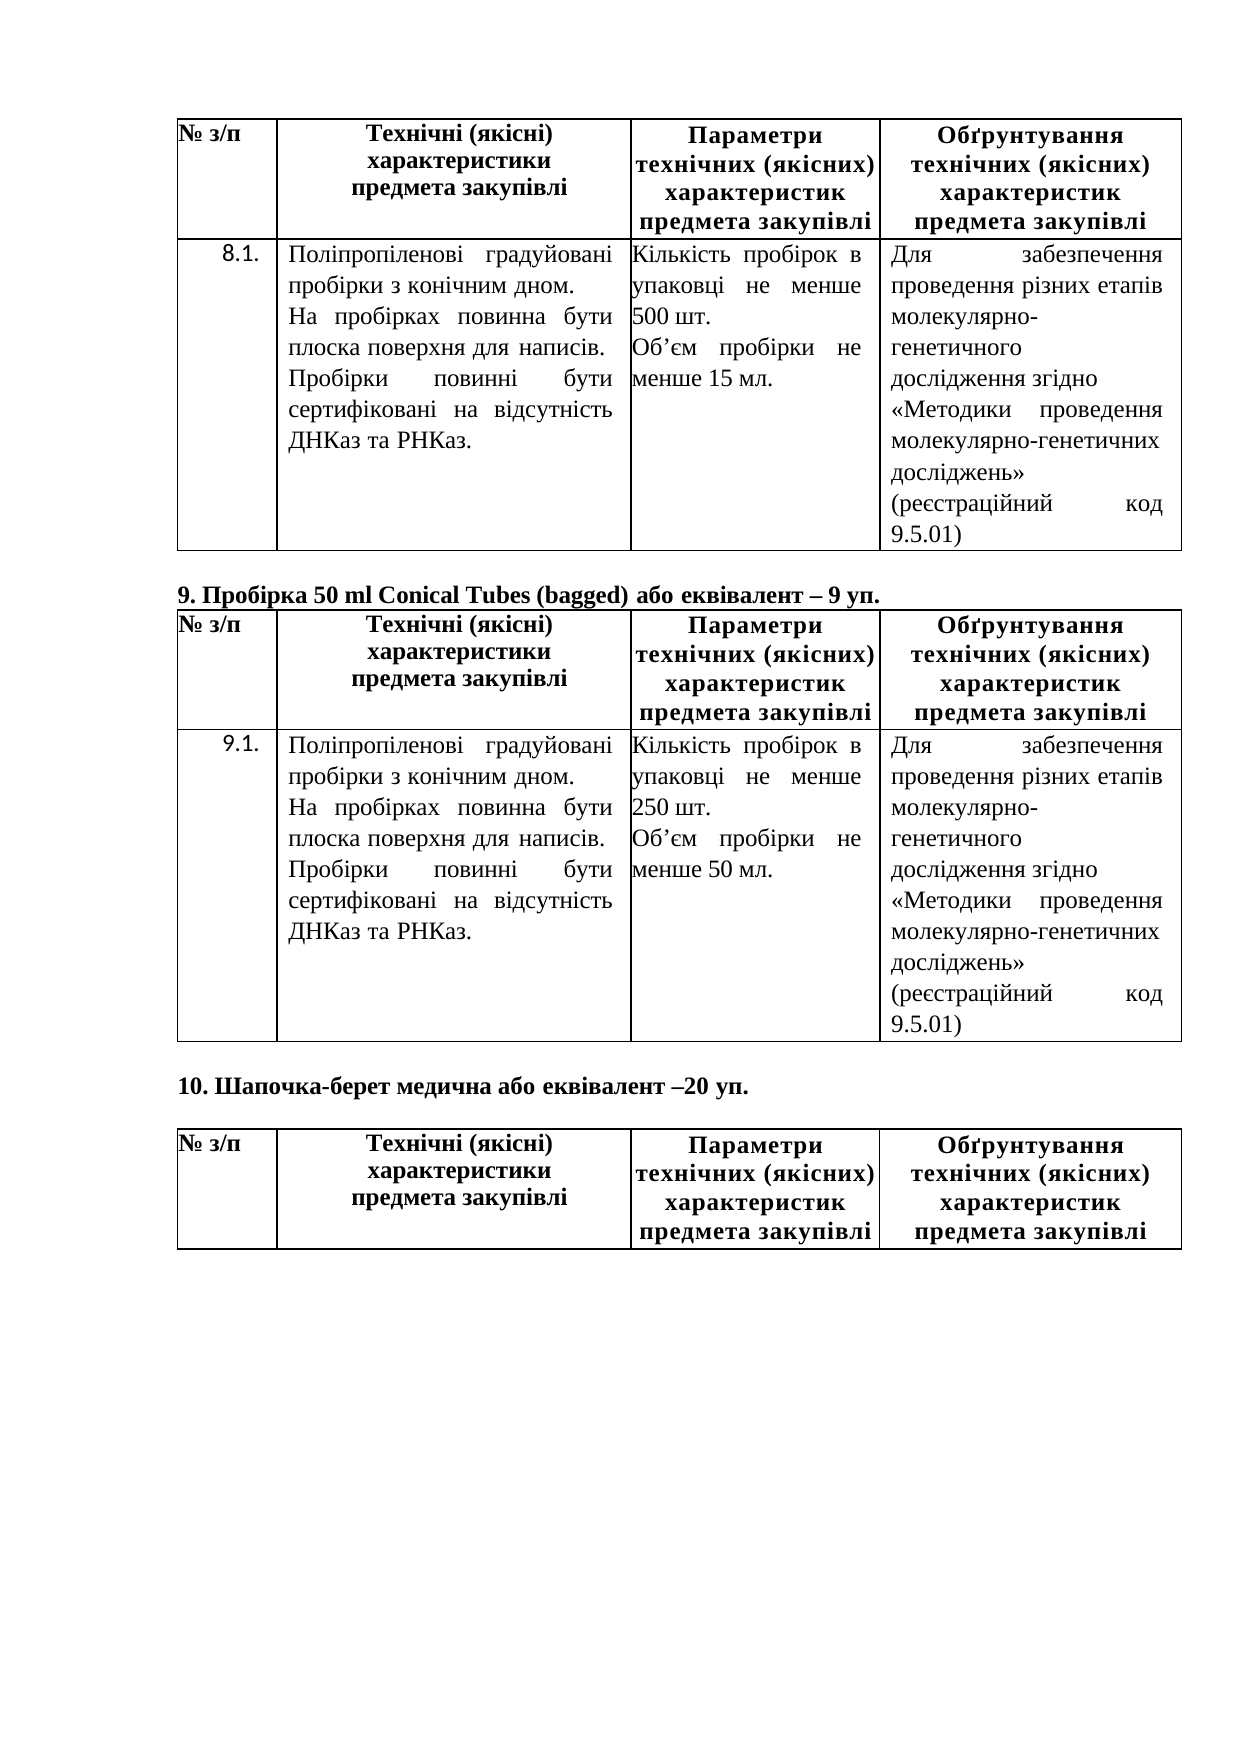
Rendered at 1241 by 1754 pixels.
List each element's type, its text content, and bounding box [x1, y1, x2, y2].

table_cell Поліпропіленові градуйовані пробірки з конічним дном. На пробірках повинна бути плоска поверхня для написів. Пробірки повинні бути сертифіковані на відсутність ДНКаз та РНКаз. [278, 240, 630, 550]
table_cell Кількість пробірок в упаковці не менше 500 шт. Об’єм пробірки не менше 15 мл. [632, 240, 879, 550]
table_header Технічні (якісні) характеристики предмета закупівлі [278, 611, 630, 728]
table_cell Для забезпечення проведення різних етапів молекулярно-генетичного дослідження згідно «Методики проведення молекулярно-генетичних досліджень» (реєстраційний код 9.5.01) [881, 240, 1181, 550]
table_header Параметри технічних (якісних) характеристик предмета закупівлі [632, 120, 879, 238]
text 10. Шапочка-берет медична або еквівалент –20 уп. [177, 1071, 1152, 1099]
table_header Технічні (якісні) характеристики предмета закупівлі [278, 1130, 630, 1248]
table_cell 8.1. [178, 240, 276, 550]
table_header № з/п [178, 611, 276, 728]
table_cell 9.1. [178, 730, 276, 1041]
text 9. Пробiрка 50 ml Conical Tubes (bagged) або еквівалент – 9 уп. [177, 580, 1152, 609]
table_header Параметри технічних (якісних) характеристик предмета закупівлі [632, 611, 879, 728]
table_cell Поліпропіленові градуйовані пробірки з конічним дном. На пробірках повинна бути плоска поверхня для написів. Пробірки повинні бути сертифіковані на відсутність ДНКаз та РНКаз. [278, 730, 630, 1041]
table_header Технічні (якісні) характеристики предмета закупівлі [278, 120, 630, 238]
table_cell Для забезпечення проведення різних етапів молекулярно-генетичного дослідження згідно «Методики проведення молекулярно-генетичних досліджень» (реєстраційний код 9.5.01) [881, 730, 1181, 1041]
table_header Обґрунтування технічних (якісних) характеристик предмета закупівлі [881, 611, 1181, 728]
table_header Обґрунтування технічних (якісних) характеристик предмета закупівлі [881, 120, 1181, 238]
table_cell Кількість пробірок в упаковці не менше 250 шт. Об’єм пробірки не менше 50 мл. [632, 730, 879, 1041]
table_header Обґрунтування технічних (якісних) характеристик предмета закупівлі [880, 1130, 1181, 1248]
table_header Параметри технічних (якісних) характеристик предмета закупівлі [632, 1130, 879, 1248]
table_header № з/п [178, 120, 276, 238]
table_header № з/п [178, 1130, 276, 1248]
